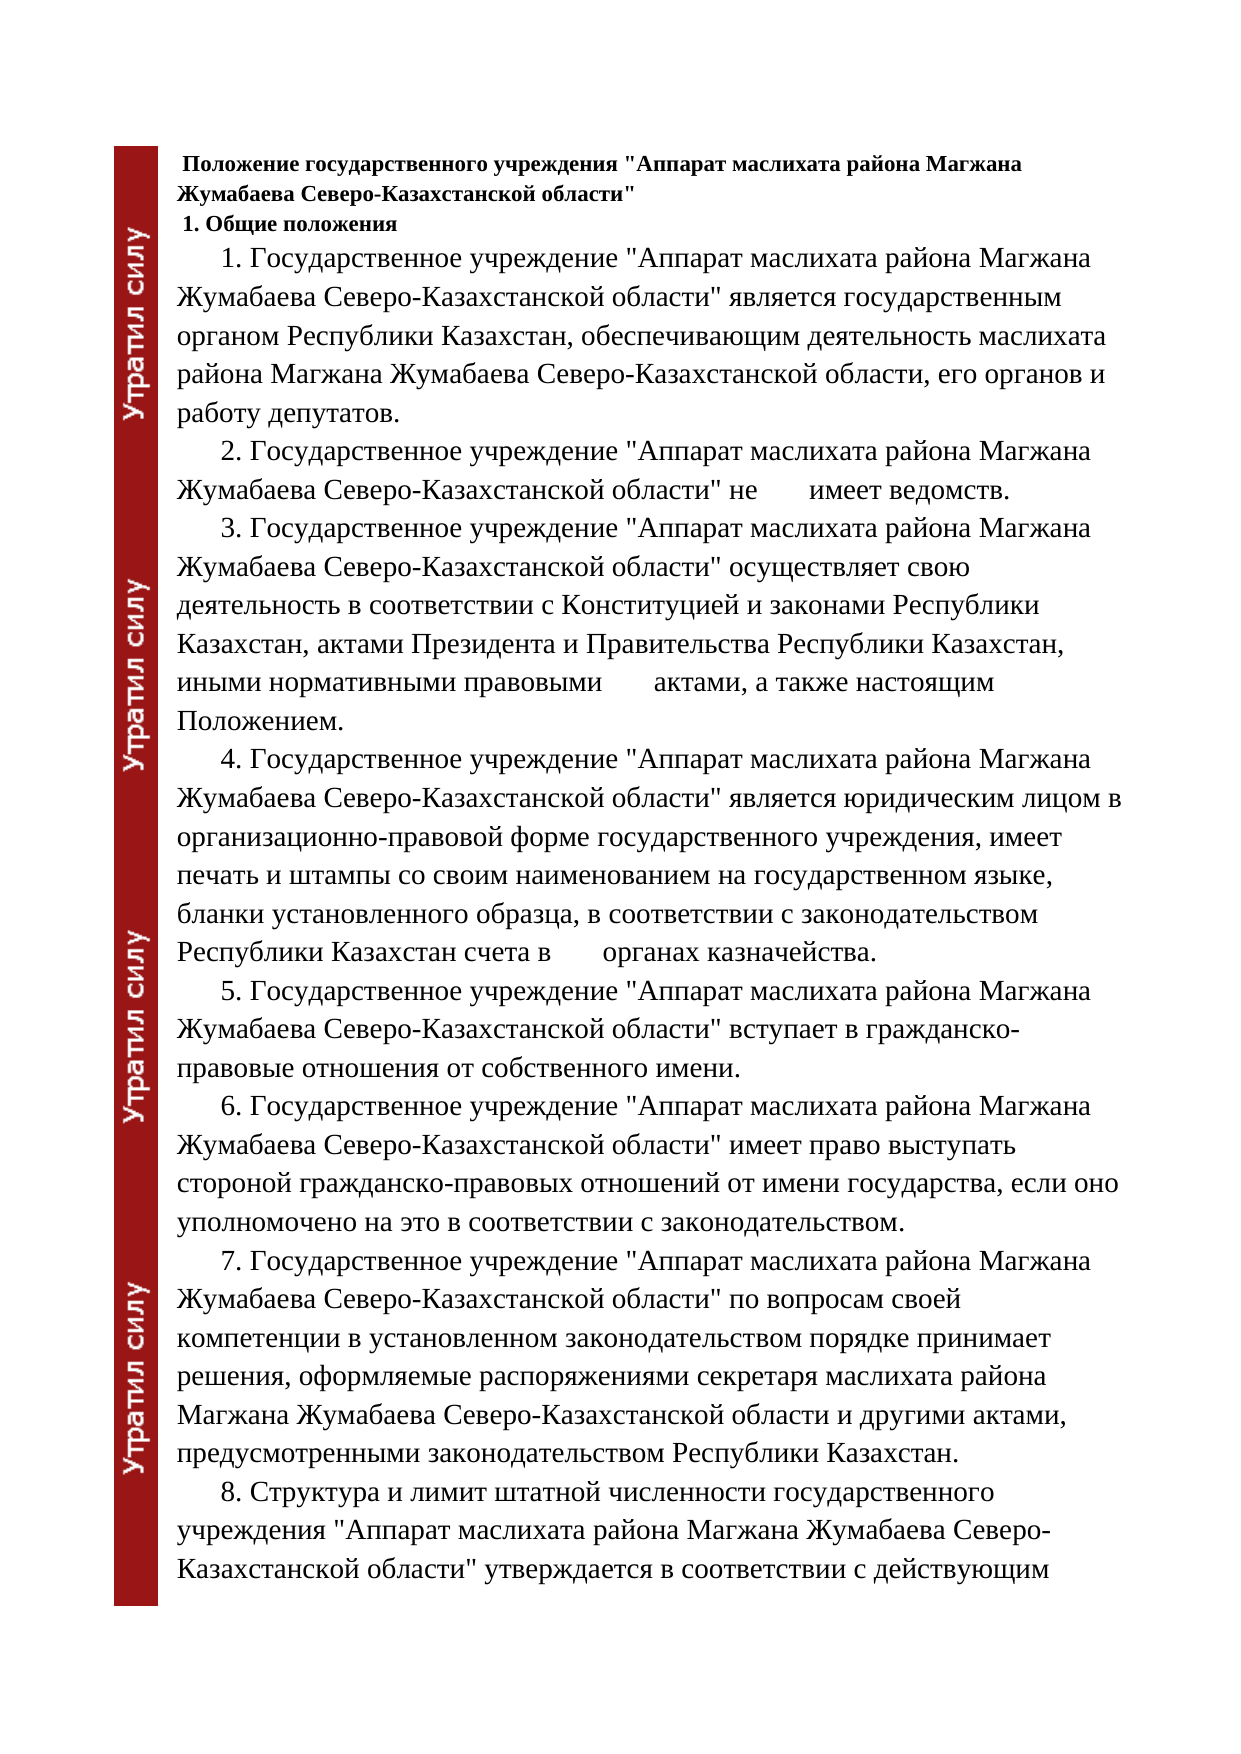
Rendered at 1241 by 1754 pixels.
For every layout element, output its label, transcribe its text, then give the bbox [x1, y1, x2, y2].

text Положение государственного учреждения "Аппарат маслихата района Магжана Жумабаева Северо-Казахстанской области" [112, 150, 1128, 207]
picture [114, 146, 158, 150]
picture [114, 237, 158, 241]
text 1. Общие положения [112, 210, 1128, 237]
picture [114, 1584, 158, 1606]
